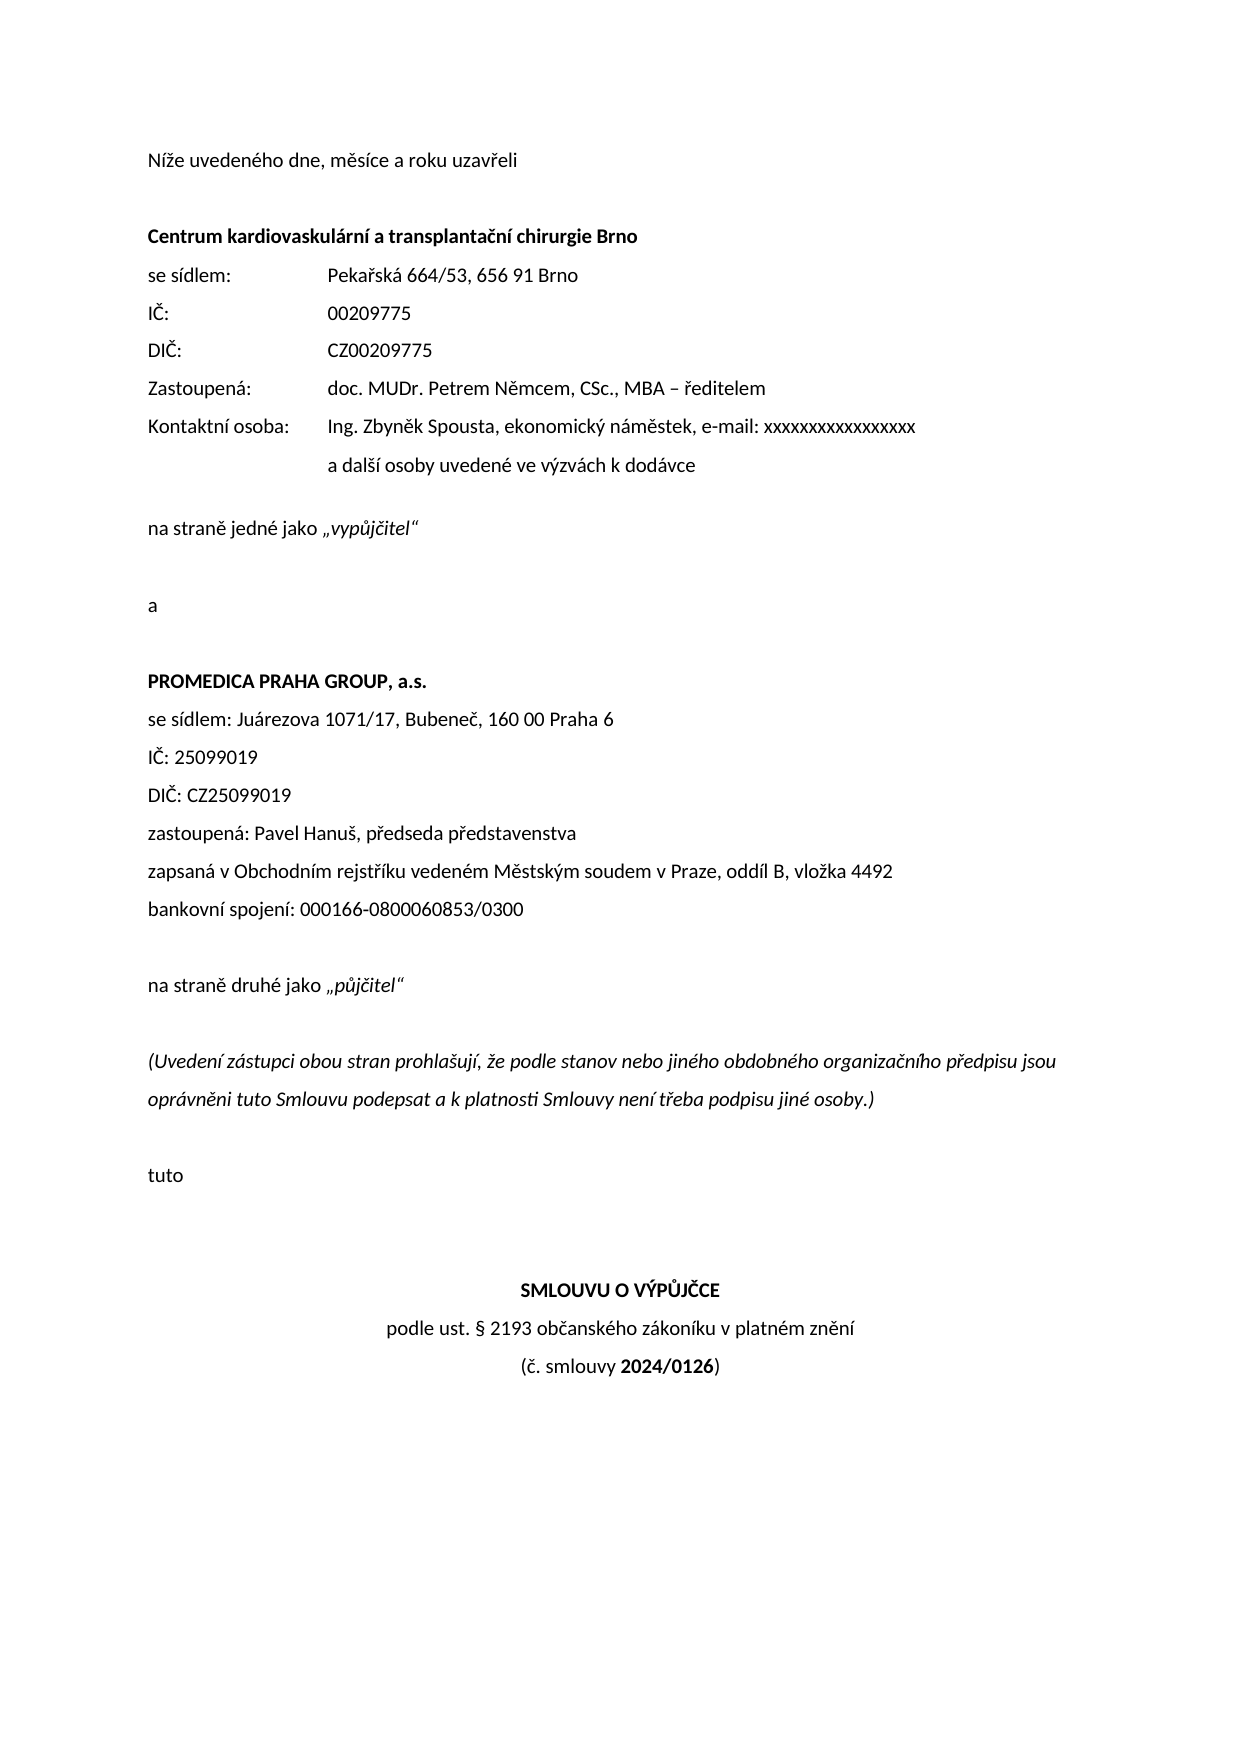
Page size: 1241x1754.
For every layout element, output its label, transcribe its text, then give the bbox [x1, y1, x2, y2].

text zapsaná v Obchodním rejstříku vedeném Městským soudem v Praze, oddíl B, vložka 4492 bankovní spojení: 000166‐0800060853/0300 [148, 858, 972, 922]
text se sídlem: Pekařská 664/53, 656 91 Brno [148, 262, 1080, 287]
text a další osoby uvedené ve výzvách k dodávce [148, 452, 1080, 477]
text (č. smlouvy 2024/0126) [384, 1353, 856, 1378]
text DIČ: CZ00209775 [148, 337, 1080, 363]
text IČ: 00209775 [148, 300, 1080, 325]
subtitle SMLOUVU O VÝPŮJČCE [384, 1277, 856, 1302]
text (Uvedení zástupci obou stran prohlašují, že podle stanov nebo jiného obdobného organizačního předpisu jsou oprávněni tuto Smlouvu podepsat a k platnosti Smlouvy není třeba podpisu jiné osoby.) [148, 1049, 1076, 1112]
text Kontaktní osoba: Ing. Zbyněk Spousta, ekonomický náměstek, e-mail: xxxxxxxxxxxxxxxxx [148, 414, 1080, 439]
text DIČ: CZ25099019 [148, 782, 1078, 807]
text tuto [148, 1162, 1078, 1188]
text se sídlem: Juárezova 1071/17, Bubeneč, 160 00 Praha 6 IČ: 25099019 [148, 706, 633, 769]
text podle ust. § 2193 občanského zákoníku v platném znění [384, 1315, 856, 1340]
text na straně druhé jako „půjčitel“ [148, 972, 1078, 998]
text na straně jedné jako „vypůjčitel“ [148, 516, 1078, 541]
text zastoupená: Pavel Hanuš, předseda představenstva [148, 820, 1078, 845]
subtitle Centrum kardiovaskulární a transplantační chirurgie Brno [148, 224, 1078, 249]
text a [148, 592, 1078, 617]
text Níže uvedeného dne, měsíce a roku uzavřeli [148, 147, 1078, 173]
text Zastoupená: doc. MUDr. Petrem Němcem, CSc., MBA – ředitelem [148, 376, 1080, 401]
subtitle PROMEDICA PRAHA GROUP, a.s. [148, 668, 1078, 693]
